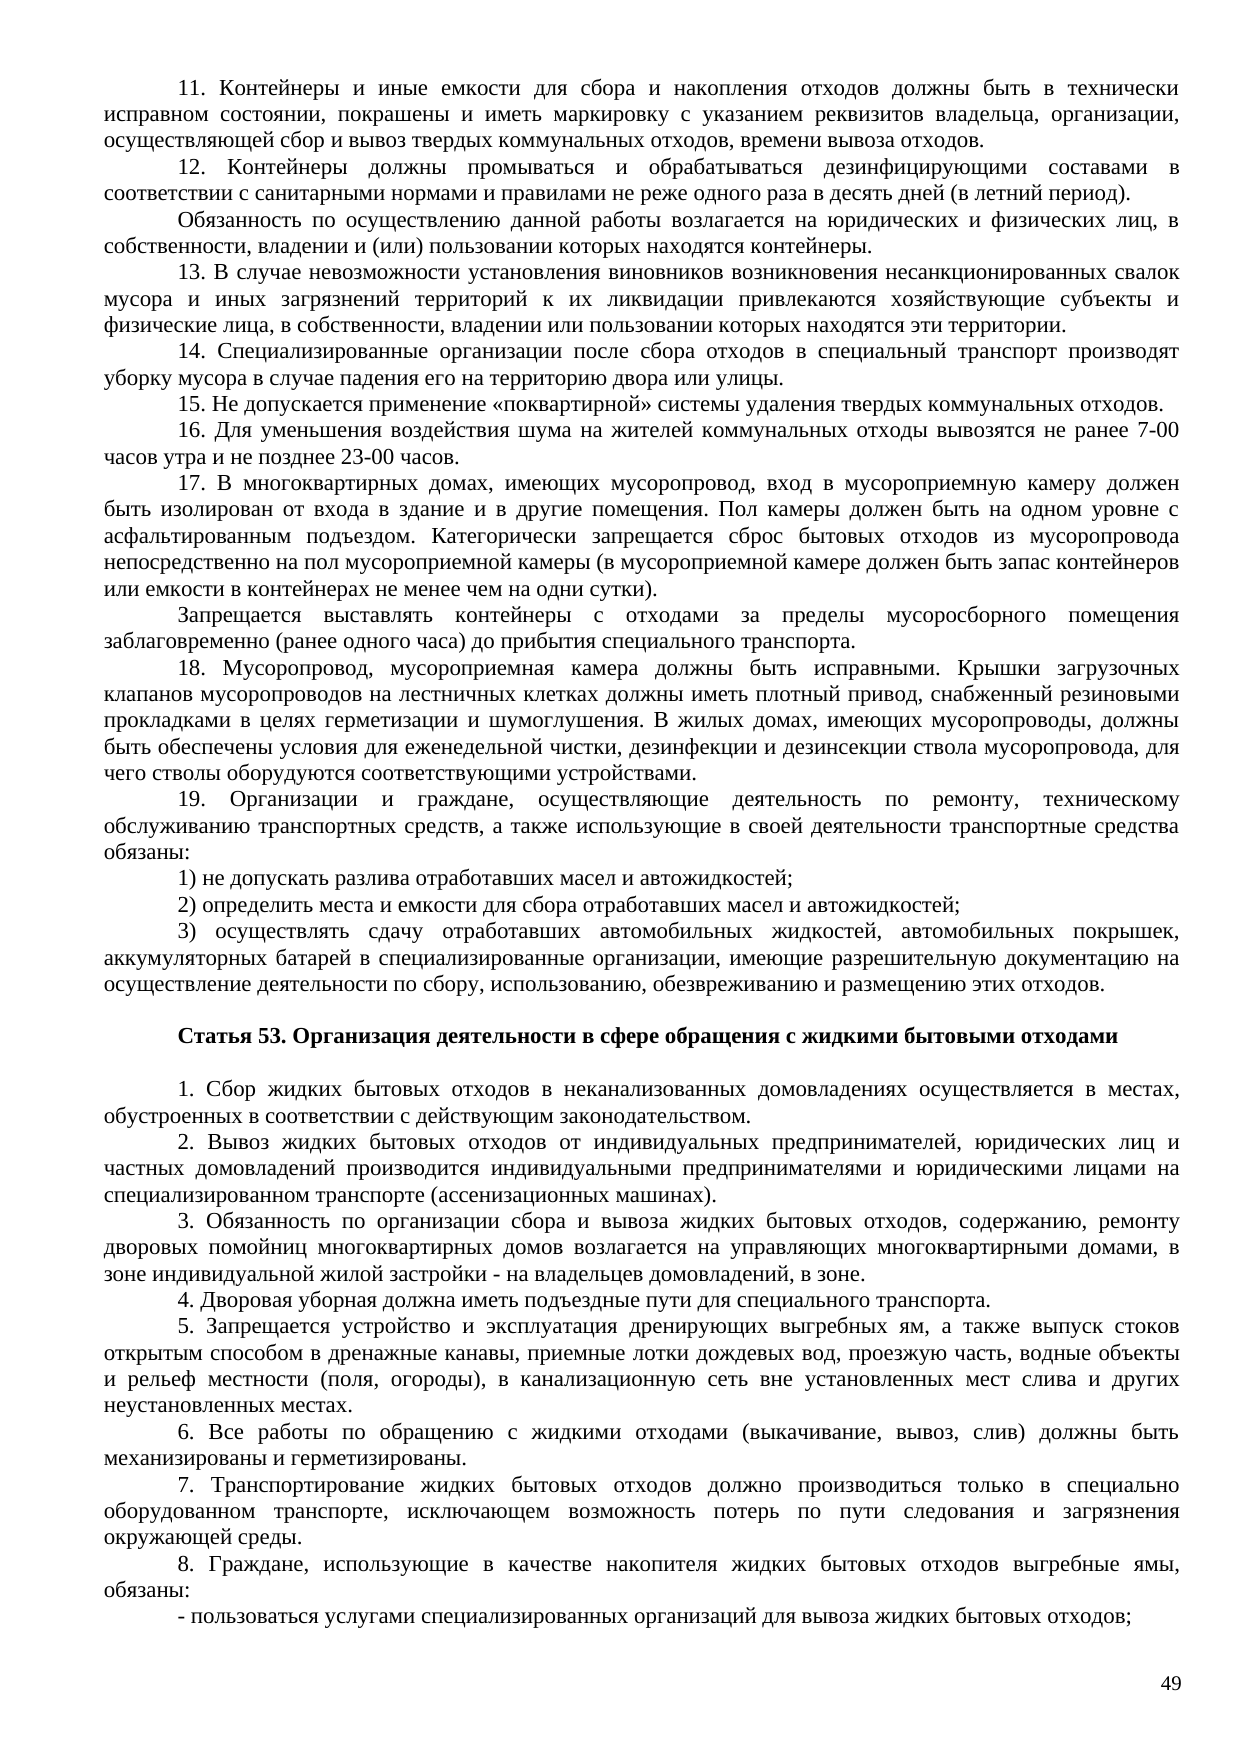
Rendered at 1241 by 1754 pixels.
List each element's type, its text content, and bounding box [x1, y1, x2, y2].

text 14. Специализированные организации после сбора отходов в специальный транспорт производят уборку мусора в случае падения его на территорию двора или улицы. [103, 337, 1181, 390]
text 4. Дворовая уборная должна иметь подъездные пути для специального транспорта. [103, 1286, 1181, 1312]
text Статья 53. Организация деятельности в сфере обращения с жидкими бытовыми отходами [103, 1023, 1181, 1049]
text 1) не допускать разлива отработавших масел и автожидкостей; [103, 864, 1181, 891]
text 2. Вывоз жидких бытовых отходов от индивидуальных предпринимателей, юридических лиц и частных домовладений производится индивидуальными предпринимателями и юридическими лицами на специализированном транспорте (ассенизационных машинах). [103, 1128, 1181, 1207]
text 3) осуществлять сдачу отработавших автомобильных жидкостей, автомобильных покрышек, аккумуляторных батарей в специализированные организации, имеющие разрешительную документацию на осуществление деятельности по сбору, использованию, обезвреживанию и размещению этих отходов. [103, 917, 1181, 996]
text 3. Обязанность по организации сбора и вывоза жидких бытовых отходов, содержанию, ремонту дворовых помойниц многоквартирных домов возлагается на управляющих многоквартирными домами, в зоне индивидуальной жилой застройки - на владельцев домовладений, в зоне. [103, 1207, 1181, 1286]
text 16. Для уменьшения воздействия шума на жителей коммунальных отходы вывозятся не ранее 7-00 часов утра и не позднее 23-00 часов. [103, 416, 1181, 469]
text 8. Граждане, использующие в качестве накопителя жидких бытовых отходов выгребные ямы, обязаны: [103, 1550, 1181, 1602]
text 15. Не допускается применение «поквартирной» системы удаления твердых коммунальных отходов. [103, 390, 1181, 416]
text 17. В многоквартирных домах, имеющих мусоропровод, вход в мусороприемную камеру должен быть изолирован от входа в здание и в другие помещения. Пол камеры должен быть на одном уровне с асфальтированным подъездом. Категорически запрещается сброс бытовых отходов из мусоропровода непосредственно на пол мусороприемной камеры (в мусороприемной камере должен быть запас контейнеров или емкости в контейнерах не менее чем на одни сутки). [103, 469, 1181, 601]
text 2) определить места и емкости для сбора отработавших масел и автожидкостей; [103, 891, 1181, 917]
text Обязанность по осуществлению данной работы возлагается на юридических и физических лиц, в собственности, владении и (или) пользовании которых находятся контейнеры. [103, 206, 1181, 258]
text 11. Контейнеры и иные емкости для сбора и накопления отходов должны быть в технически исправном состоянии, покрашены и иметь маркировку с указанием реквизитов владельца, организации, осуществляющей сбор и вывоз твердых коммунальных отходов, времени вывоза отходов. [103, 74, 1181, 153]
text 13. В случае невозможности установления виновников возникновения несанкционированных свалок мусора и иных загрязнений территорий к их ликвидации привлекаются хозяйствующие субъекты и физические лица, в собственности, владении или пользовании которых находятся эти территории. [103, 258, 1181, 337]
text 19. Организации и граждане, осуществляющие деятельность по ремонту, техническому обслуживанию транспортных средств, а также использующие в своей деятельности транспортные средства обязаны: [103, 785, 1181, 864]
text Запрещается выставлять контейнеры с отходами за пределы мусоросборного помещения заблаговременно (ранее одного часа) до прибытия специального транспорта. [103, 601, 1181, 654]
text - пользоваться услугами специализированных организаций для вывоза жидких бытовых отходов; [103, 1602, 1181, 1629]
text 1. Сбор жидких бытовых отходов в неканализованных домовладениях осуществляется в местах, обустроенных в соответствии с действующим законодательством. [103, 1075, 1181, 1128]
text 18. Мусоропровод, мусороприемная камера должны быть исправными. Крышки загрузочных клапанов мусоропроводов на лестничных клетках должны иметь плотный привод, снабженный резиновыми прокладками в целях герметизации и шумоглушения. В жилых домах, имеющих мусоропроводы, должны быть обеспечены условия для еженедельной чистки, дезинфекции и дезинсекции ствола мусоропровода, для чего стволы оборудуются соответствующими устройствами. [103, 654, 1181, 785]
text 12. Контейнеры должны промываться и обрабатываться дезинфицирующими составами в соответствии с санитарными нормами и правилами не реже одного раза в десять дней (в летний период). [103, 153, 1181, 206]
text 6. Все работы по обращению с жидкими отходами (выкачивание, вывоз, слив) должны быть механизированы и герметизированы. [103, 1418, 1181, 1471]
text 7. Транспортирование жидких бытовых отходов должно производиться только в специально оборудованном транспорте, исключающем возможность потерь по пути следования и загрязнения окружающей среды. [103, 1471, 1181, 1550]
text 5. Запрещается устройство и эксплуатация дренирующих выгребных ям, а также выпуск стоков открытым способом в дренажные канавы, приемные лотки дождевых вод, проезжую часть, водные объекты и рельеф местности (поля, огороды), в канализационную сеть вне установленных мест слива и других неустановленных местах. [103, 1312, 1181, 1418]
